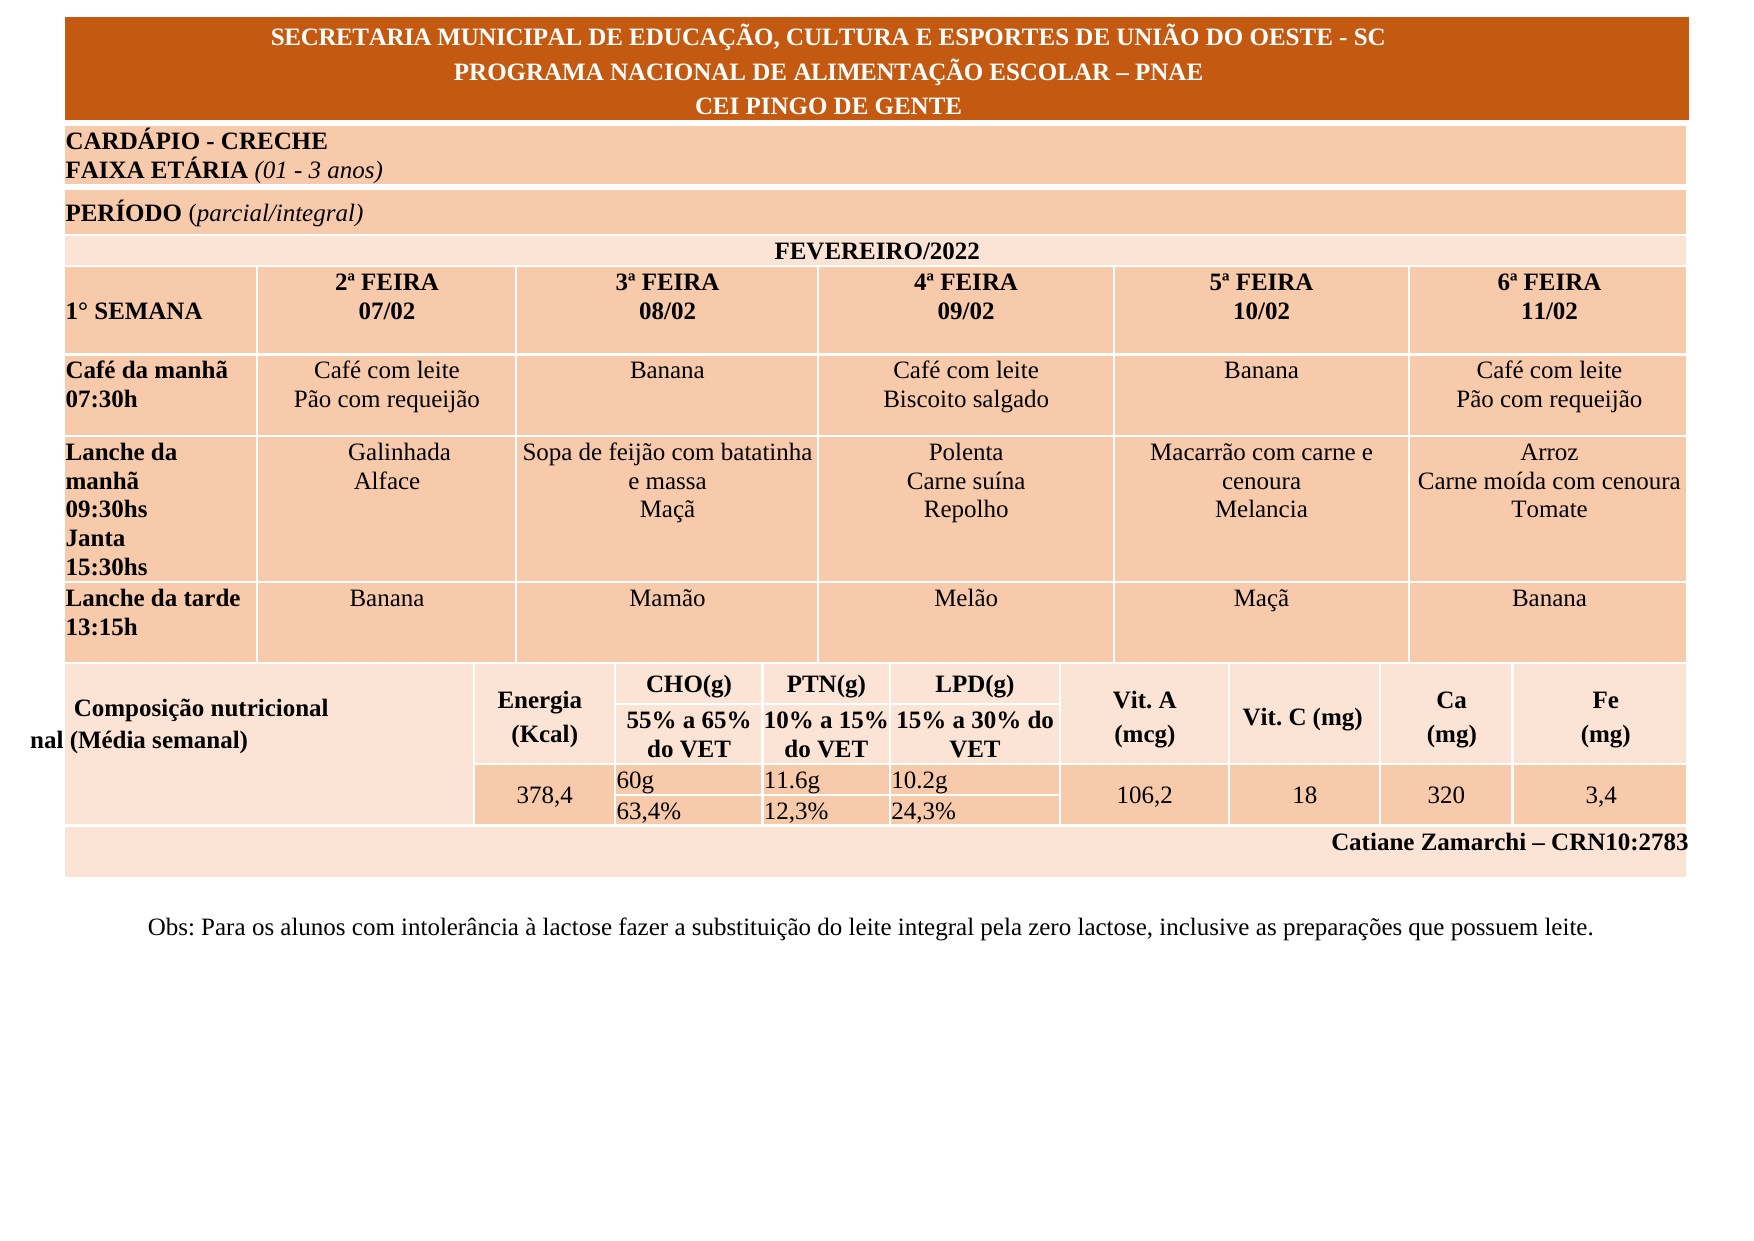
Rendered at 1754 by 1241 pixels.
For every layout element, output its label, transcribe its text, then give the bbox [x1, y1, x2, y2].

table_cell 55% a 65% do VET [616, 705, 761, 763]
table_cell 15% a 30% do VET [891, 705, 1059, 763]
table_cell 11.6g [764, 765, 889, 794]
table_cell PERÍODO (parcial/integral) [65, 190, 1686, 234]
table_cell Lanche da manhã 09:30hs Janta 15:30hs [65, 437, 256, 581]
table_cell Arroz Carne moída com cenoura Tomate [1410, 437, 1686, 581]
table_cell FEVEREIRO/2022 [65, 236, 1686, 265]
table_cell 3ª FEIRA 08/02 [517, 267, 817, 353]
table_cell 4ª FEIRA 09/02 [819, 267, 1113, 353]
table_cell Banana [1410, 583, 1686, 662]
table_cell CARDÁPIO - CRECHE FAIXA ETÁRIA (01 - 3 anos) [65, 126, 1686, 184]
table_cell Café da manhã 07:30h [65, 356, 256, 435]
table_cell 320 [1381, 765, 1511, 824]
table_cell 24,3% [891, 796, 1059, 824]
table_cell 60g [616, 765, 761, 794]
table_cell Galinhada Alface [258, 437, 515, 581]
table_cell 1° SEMANA [65, 267, 256, 353]
table_cell Vit. C (mg) [1230, 664, 1379, 763]
table_cell Café com leite Pão com requeijão [1410, 356, 1686, 435]
table_cell 12,3% [764, 796, 889, 824]
table_cell 106,2 [1061, 765, 1228, 824]
table_cell Catiane Zamarchi – CRN10:2783 [65, 827, 1686, 877]
table_cell Vit. A (mcg) [1061, 664, 1228, 763]
table_cell 3,4 [1514, 765, 1686, 824]
table_cell Energia (Kcal) [475, 664, 614, 763]
table_cell 18 [1230, 765, 1379, 824]
table_cell Maçã [1115, 583, 1408, 662]
table_cell Composição nutricional nal (Média semanal) [65, 664, 473, 824]
table_cell 10.2g [891, 765, 1059, 794]
table_cell Melão [819, 583, 1113, 662]
table_cell LPD(g) [891, 664, 1059, 703]
table_cell Café com leite Pão com requeijão [258, 356, 515, 435]
table_cell Banana [258, 583, 515, 662]
table_cell 63,4% [616, 796, 761, 824]
table_cell Polenta Carne suína Repolho [819, 437, 1113, 581]
table_cell 2ª FEIRA 07/02 [258, 267, 515, 353]
table_cell CHO(g) [616, 664, 761, 703]
table_cell Lanche da tarde 13:15h [65, 583, 256, 662]
table_cell Macarrão com carne e cenoura Melancia [1115, 437, 1408, 581]
table_cell Banana [517, 356, 817, 435]
table_cell Banana [1115, 356, 1408, 435]
table_cell 10% a 15% do VET [764, 705, 889, 763]
table_cell 5ª FEIRA 10/02 [1115, 267, 1408, 353]
table_cell Fe (mg) [1514, 664, 1686, 763]
table_cell PTN(g) [764, 664, 889, 703]
text Obs: Para os alunos com intolerância à lactose fazer a substituição do leite integral pela zero lactose, inclusive as preparações que possuem leite. [148, 912, 1606, 940]
table_cell Café com leite Biscoito salgado [819, 356, 1113, 435]
table_cell Ca (mg) [1381, 664, 1511, 763]
table_cell Sopa de feijão com batatinha e massa Maçã [517, 437, 817, 581]
table_cell 378,4 [475, 765, 614, 824]
table_cell Mamão [517, 583, 817, 662]
table_cell 6ª FEIRA 11/02 [1410, 267, 1686, 353]
